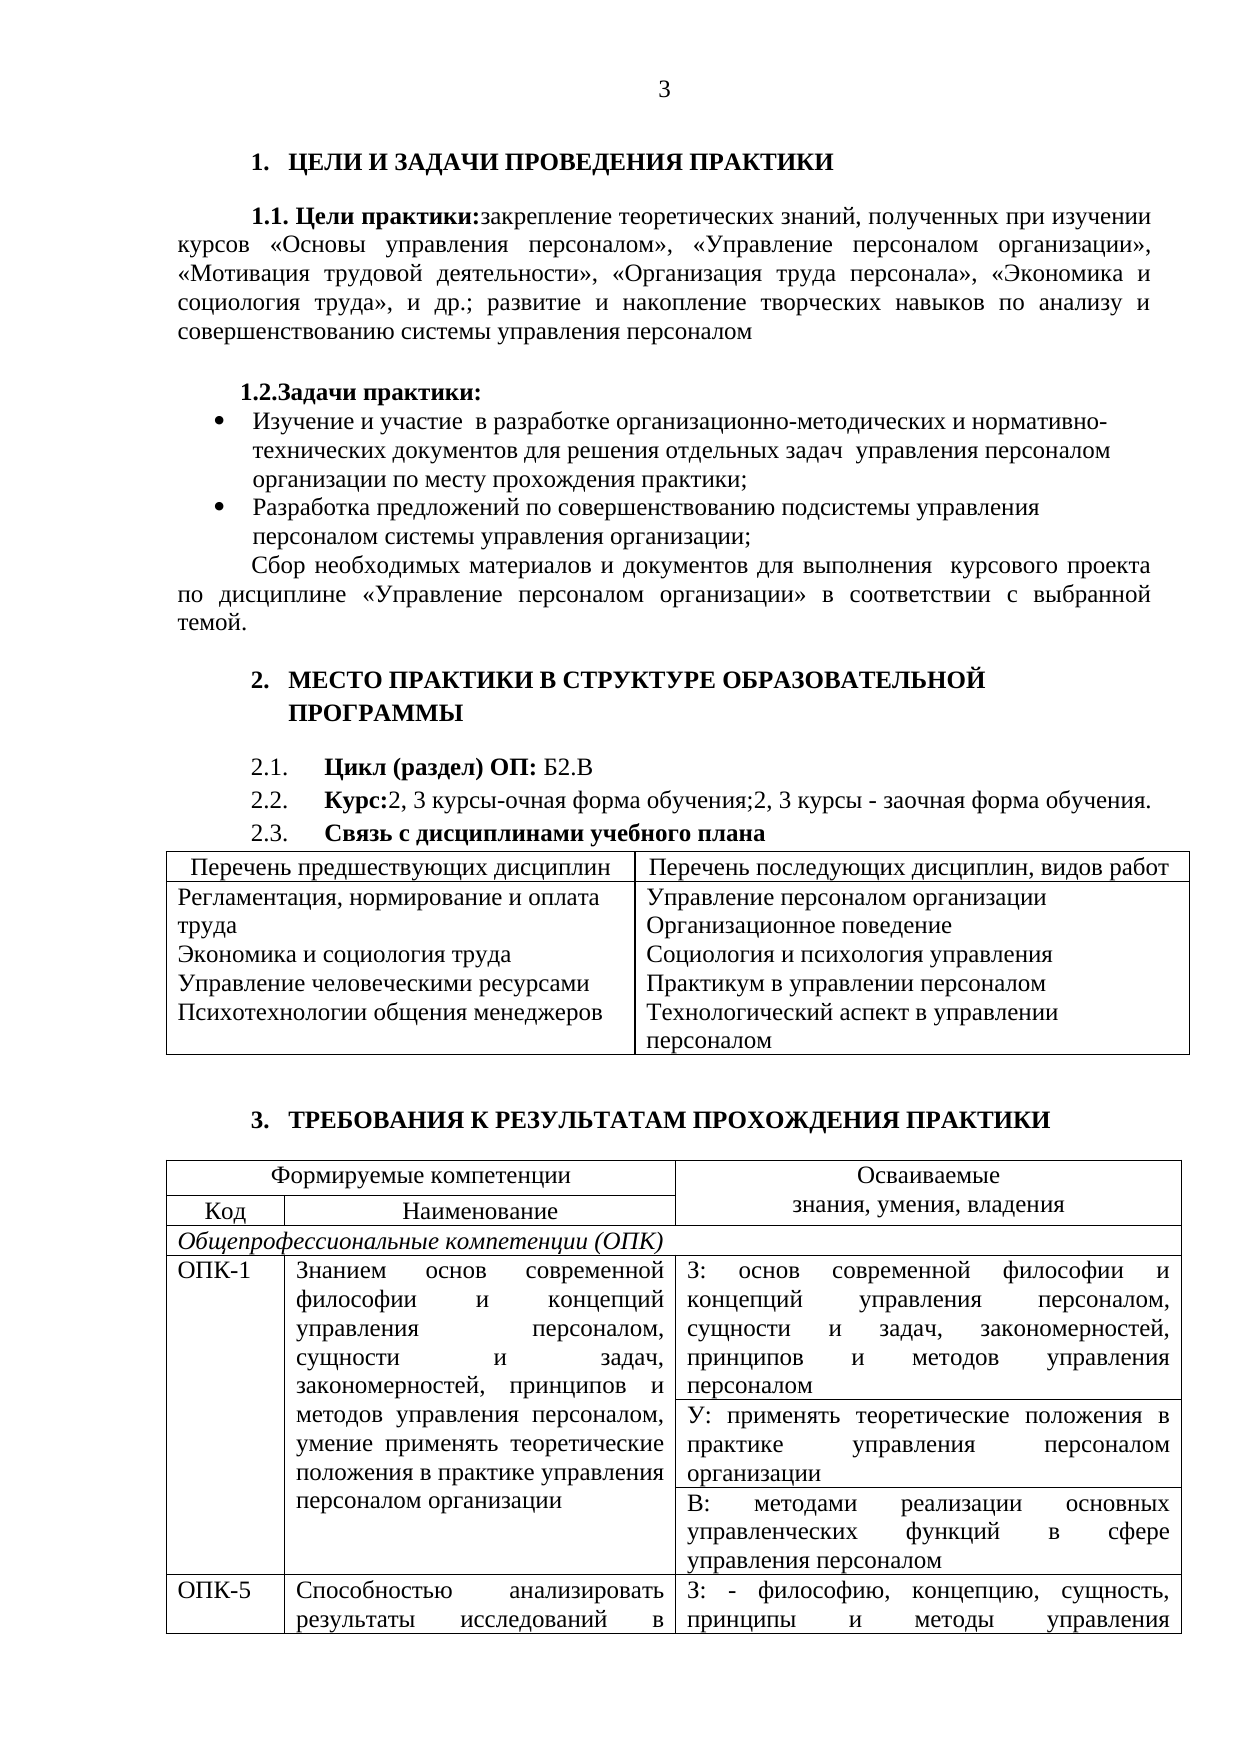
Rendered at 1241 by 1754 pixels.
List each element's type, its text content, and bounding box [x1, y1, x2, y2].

table_header Осваиваемые знания, умения, владения [676, 1161, 1181, 1225]
list Связь с дисциплинами учебного плана [251, 818, 1152, 847]
list ТРЕБОВАНИЯ К РЕЗУЛЬТАТАМ ПРОХОЖДЕНИЯ ПРАКТИКИ [251, 1106, 1152, 1134]
table_header Перечень последующих дисциплин, видов работ [636, 852, 1189, 881]
table_cell Управление персоналом организации Организационное поведение Социология и психология управления Практикум в управлении персоналом Технологический аспект в управлении персоналом [636, 882, 1189, 1054]
text 1.1. Цели практики:закрепление теоретических знаний, полученных при изучении курсов «Основы управления персоналом», «Управление персоналом организации», «Мотивация трудовой деятельности», «Организация труда персонала», «Экономика и социология труда», и др.; развитие и накопление творческих навыков по анализу и совершенствованию системы управления персоналом [177, 201, 1152, 344]
table_cell Наименование [285, 1196, 675, 1225]
table_cell Код [167, 1196, 284, 1225]
table_cell Регламентация, нормирование и оплата труда Экономика и социология труда Управление человеческими ресурсами Психотехнологии общения менеджеров [167, 882, 634, 1054]
table_header Перечень предшествующих дисциплин [167, 852, 634, 881]
list Цикл (раздел) ОП: Б2.В [251, 752, 1152, 781]
table_cell У: применять теоретические положения в практике управления персоналом организации [676, 1400, 1181, 1487]
list Курс:2, 3 курсы-очная форма обучения;2, 3 курсы - заочная форма обучения. [251, 785, 1152, 814]
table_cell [285, 1575, 675, 1632]
table_cell ОПК-5 [167, 1575, 284, 1632]
text Сбор необходимых материалов и документов для выполнения курсового проекта по дисциплине «Управление персоналом организации» в соответствии с выбранной темой. [177, 550, 1152, 636]
table_cell З: основ современной философии и концепций управления персоналом, сущности и задач, закономерностей, принципов и методов управления персоналом [676, 1256, 1181, 1399]
table_cell ОПК-1 [167, 1256, 284, 1574]
text 1.2.Задачи практики: [177, 377, 1152, 406]
table_cell Общепрофессиональные компетенции (ОПК) [167, 1226, 1181, 1254]
table_cell Знанием основ современной философии и концепций управления персоналом, сущности и задач, закономерностей, принципов и методов управления персоналом, умение применять теоретические положения в практике управления персоналом организации [285, 1256, 675, 1574]
list Изучение и участие в разработке организационно-методических и нормативно-технических документов для решения отдельных задач управления персоналом организации по месту прохождения практики; [215, 406, 1152, 492]
list МЕСТО ПРАКТИКИ В СТРУКТУРЕ ОБРАЗОВАТЕЛЬНОЙ ПРОГРАММЫ [251, 665, 1152, 727]
list ЦЕЛИ И ЗАДАЧИ ПРОВЕДЕНИЯ ПРАКТИКИ [251, 147, 1152, 176]
table_cell В: методами реализации основных управленческих функций в сфере управления персоналом [676, 1488, 1181, 1574]
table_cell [676, 1575, 1181, 1632]
list Разработка предложений по совершенствованию подсистемы управления персоналом системы управления организации; [215, 492, 1152, 550]
table_header Формируемые компетенции [167, 1161, 675, 1195]
